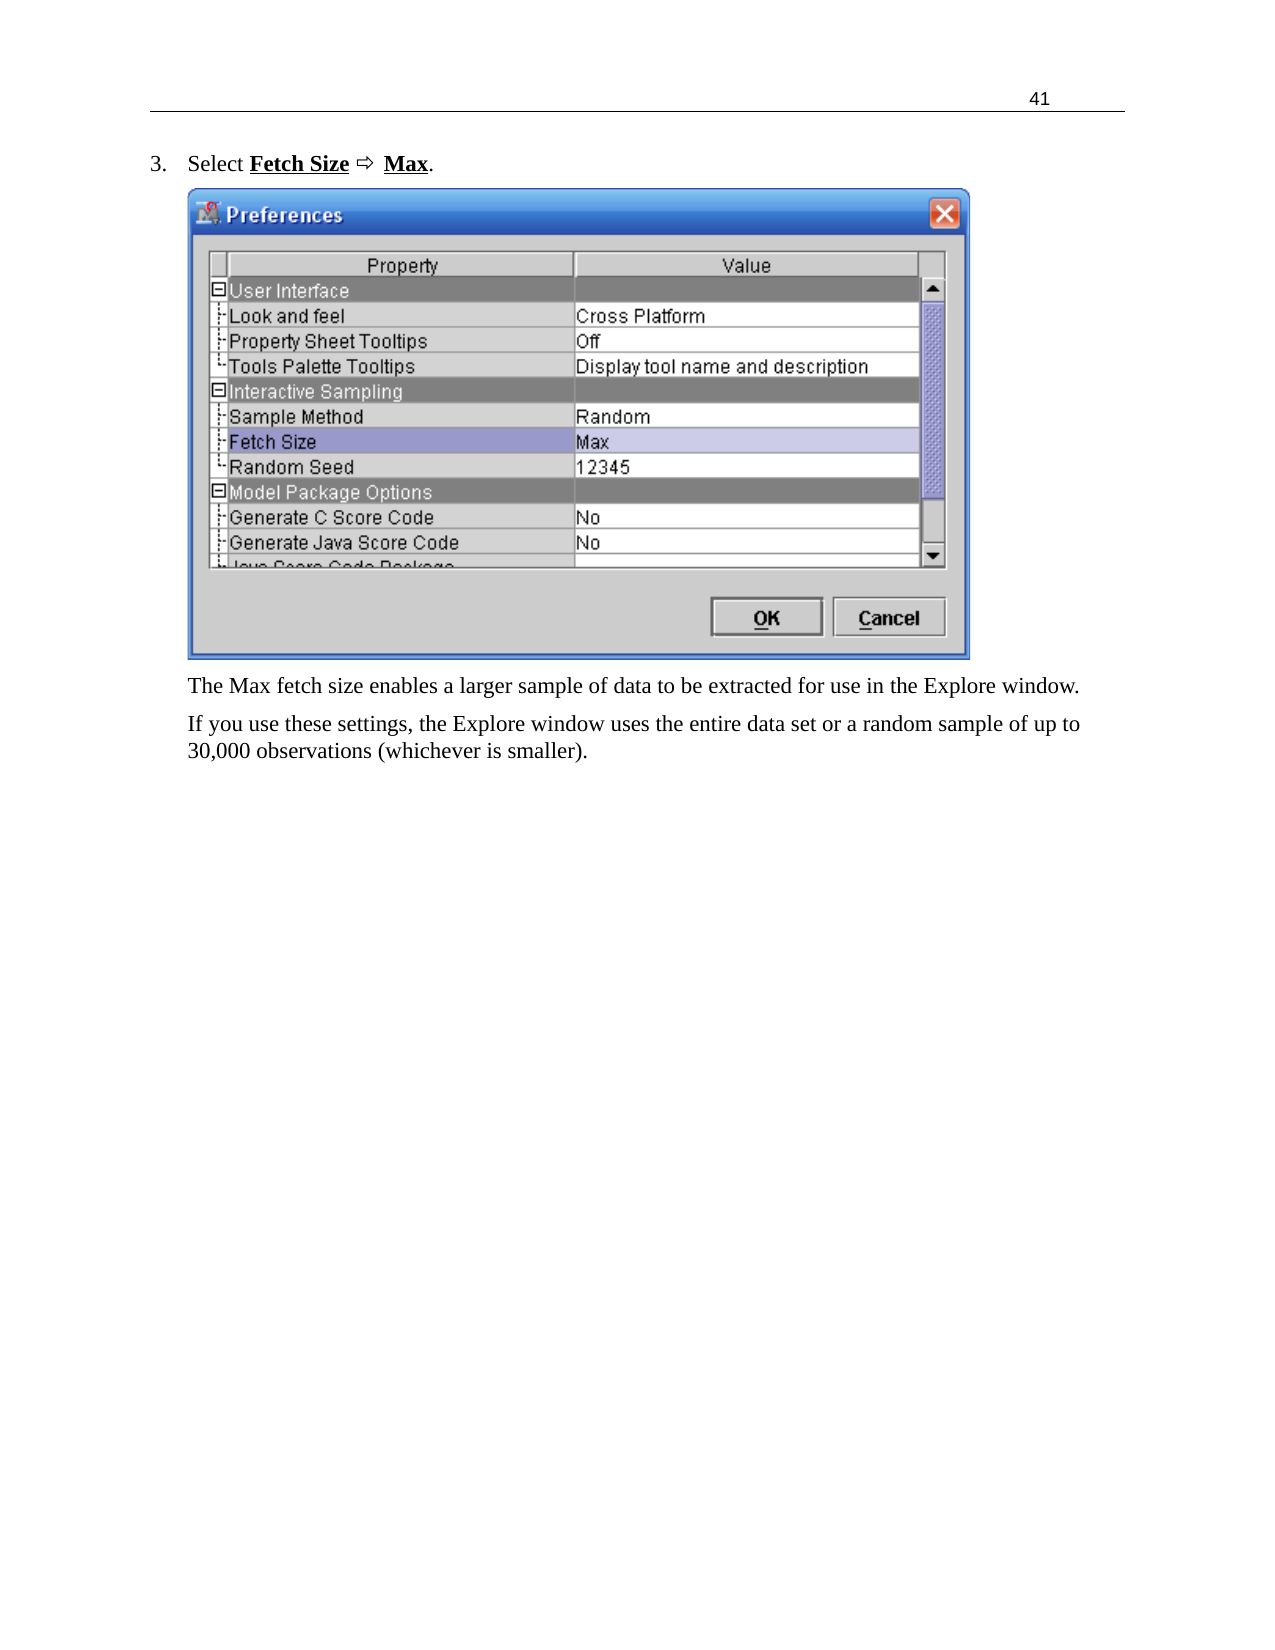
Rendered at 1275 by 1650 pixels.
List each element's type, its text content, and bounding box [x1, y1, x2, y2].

list Select Fetch Size Max. [150, 150, 1125, 176]
picture [187, 188, 971, 660]
text If you use these settings, the Explore window uses the entire data set or a random sample of up to 30,000 observations (whichever is smaller). [187, 711, 1125, 763]
text The Max fetch size enables a larger sample of data to be extracted for use in the Explore window. [187, 672, 1125, 698]
